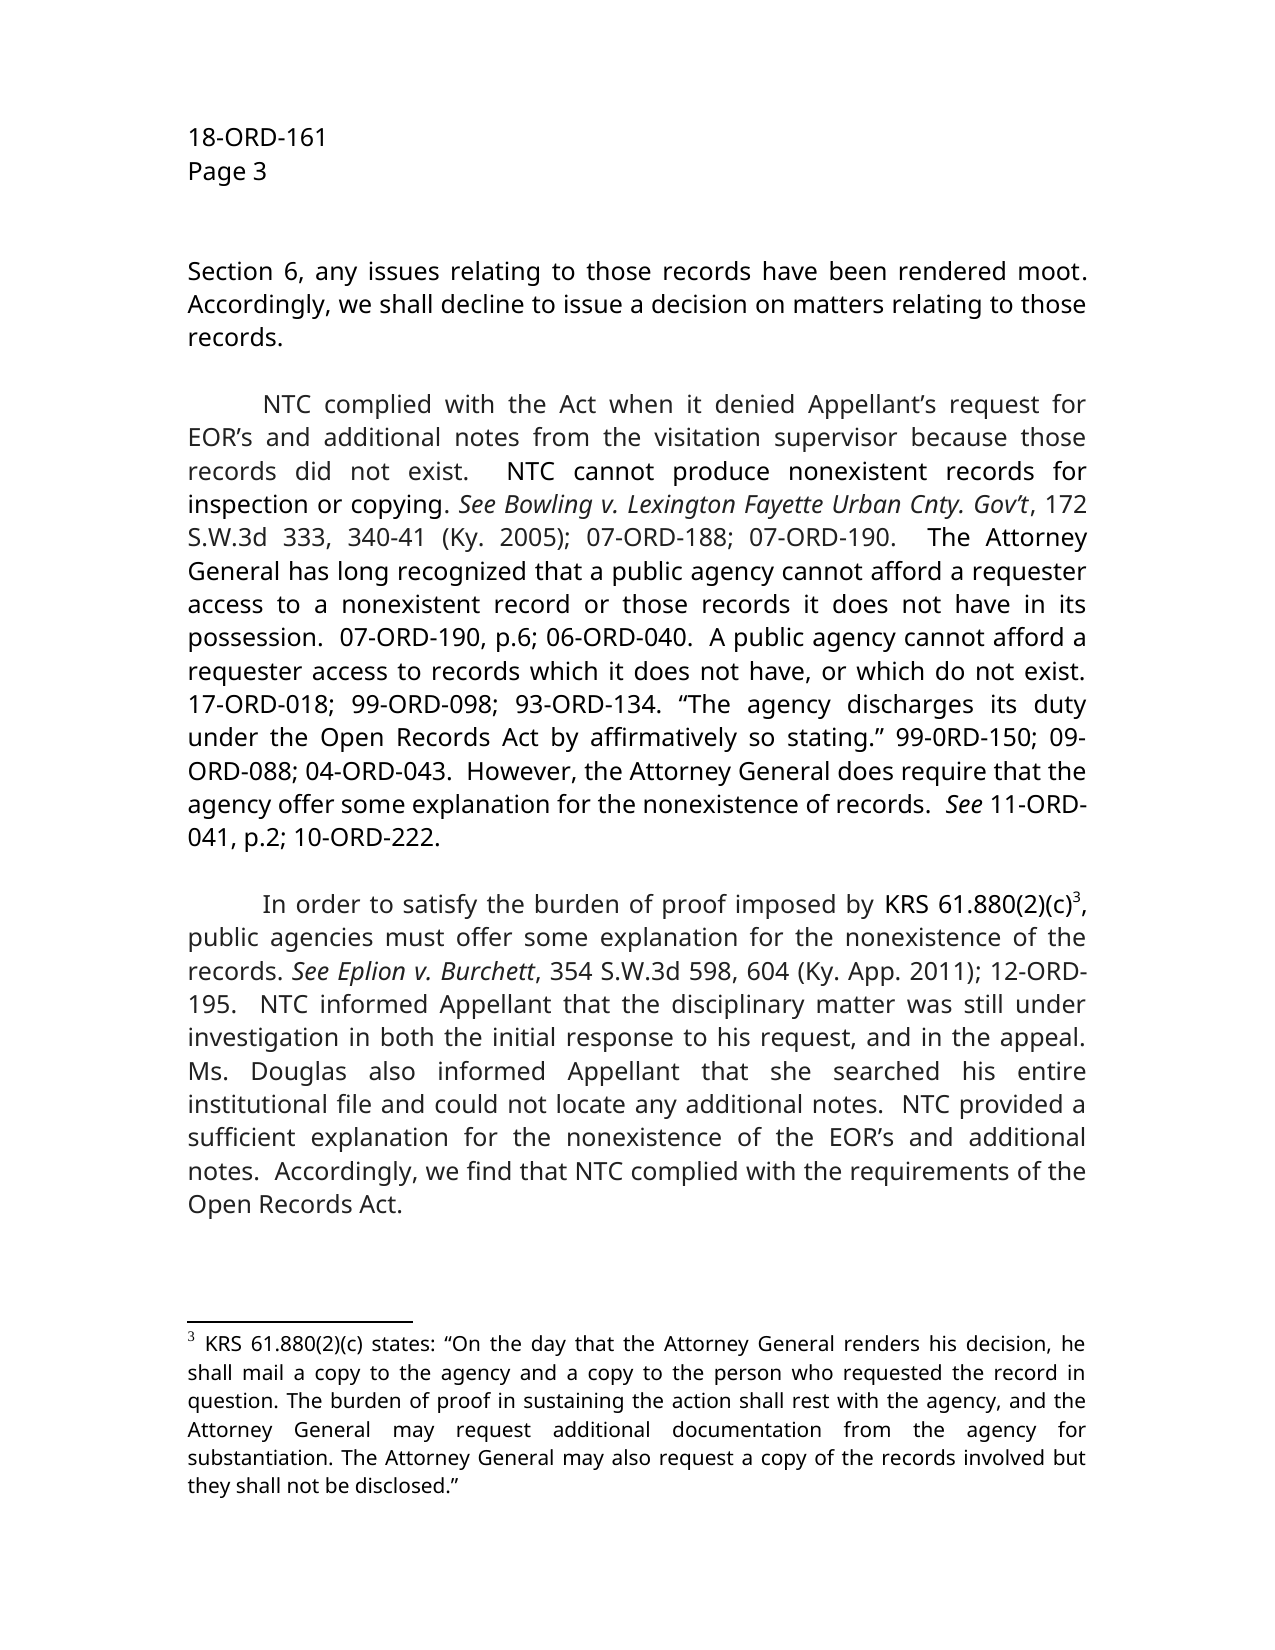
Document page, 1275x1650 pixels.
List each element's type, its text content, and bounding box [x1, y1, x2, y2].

text NTC complied with the Act when it denied Appellant’s request for EOR’s and additional notes from the visitation supervisor because those records did not exist. NTC cannot produce nonexistent records for inspection or copying. See Bowling v. Lexington Fayette Urban Cnty. Gov’t, 172 S.W.3d 333, 340-41 (Ky. 2005); 07-ORD-188; 07-ORD-190. The Attorney General has long recognized that a public agency cannot afford a requester access to a nonexistent record or those records it does not have in its possession. 07-ORD-190, p.6; 06-ORD-040. A public agency cannot afford a requester access to records which it does not have, or which do not exist. 17-ORD-018; 99-ORD-098; 93-ORD-134. “The agency discharges its duty under the Open Records Act by affirmatively so stating.” 99-0RD-150; 09-ORD-088; 04-ORD-043. However, the Attorney General does require that the agency offer some explanation for the nonexistence of records. See 11-ORD-041, p.2; 10-ORD-222. [187, 387, 1087, 853]
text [187, 253, 1087, 353]
text In order to satisfy the burden of proof imposed by KRS 61.880(2)(c), public agencies must offer some explanation for the nonexistence of the records. See Eplion v. Burchett, 354 S.W.3d 598, 604 (Ky. App. 2011); 12-ORD-195. NTC informed Appellant that the disciplinary matter was still under investigation in both the initial response to his request, and in the appeal. Ms. Douglas also informed Appellant that she searched his entire institutional file and could not locate any additional notes. NTC provided a sufficient explanation for the nonexistence of the EOR’s and additional notes. Accordingly, we find that NTC complied with the requirements of the Open Records Act. [187, 887, 1087, 1220]
